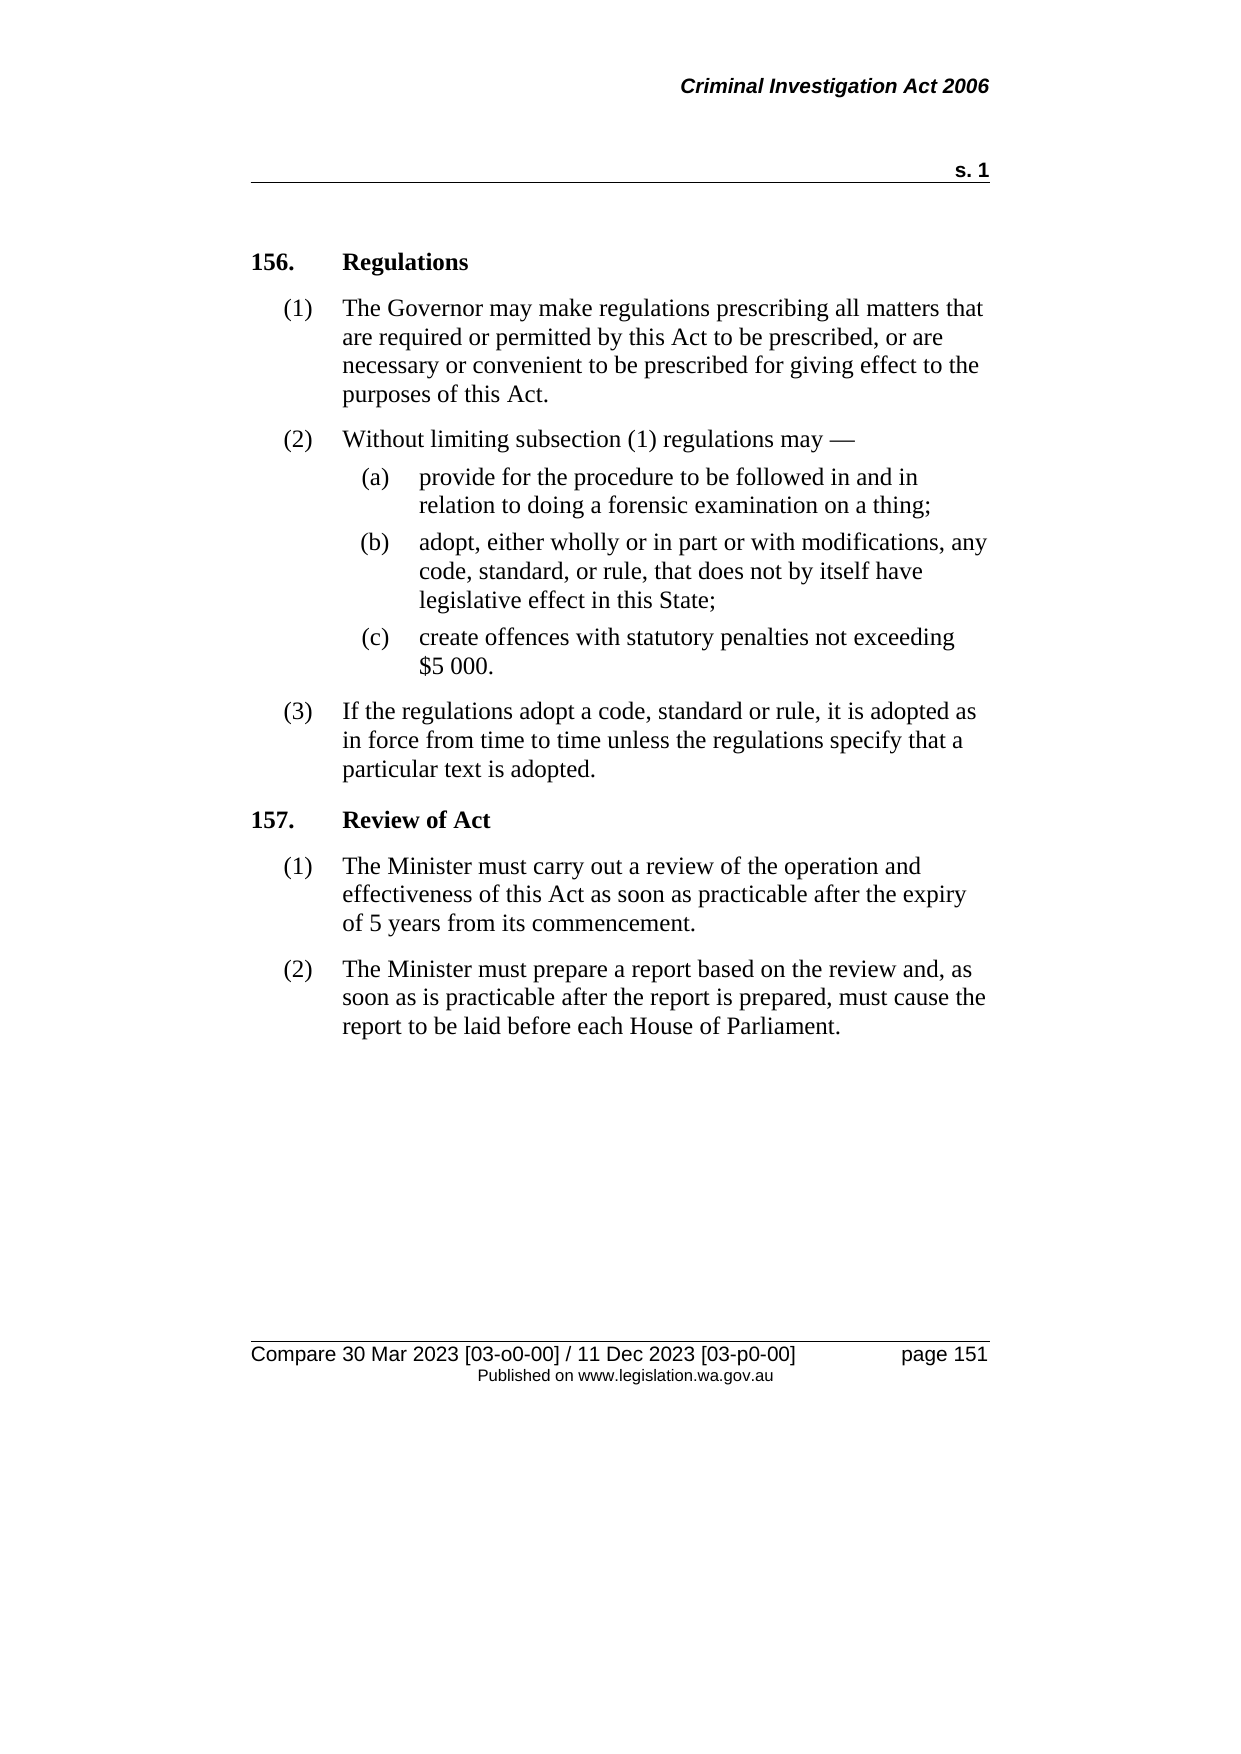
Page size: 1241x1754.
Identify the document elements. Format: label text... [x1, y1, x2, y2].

subtitle 157. Review of Act [251, 805, 990, 834]
text (1) The Governor may make regulations prescribing all matters that are required or permitted by this Act to be prescribed, or are necessary or convenient to be prescribed for giving effect to the purposes of this Act. [251, 293, 990, 408]
text (c) create offences with statutory penalties not exceeding $5 000. [251, 622, 990, 679]
text (a) provide for the procedure to be followed in and in relation to doing a forensic examination on a thing; [251, 462, 990, 519]
text (b) adopt, either wholly or in part or with modifications, any code, standard, or rule, that does not by itself have legislative effect in this State; [251, 527, 990, 614]
text (1) The Minister must carry out a review of the operation and effectiveness of this Act as soon as practicable after the expiry of 5 years from its commencement. [251, 851, 990, 937]
text (2) Without limiting subsection (1) regulations may — [251, 424, 990, 453]
text (3) If the regulations adopt a code, standard or rule, it is adopted as in force from time to time unless the regulations specify that a particular text is adopted. [251, 696, 990, 782]
text (2) The Minister must prepare a report based on the review and, as soon as is practicable after the report is prepared, must cause the report to be laid before each House of Parliament. [251, 954, 990, 1040]
subtitle 156. Regulations [251, 247, 990, 276]
